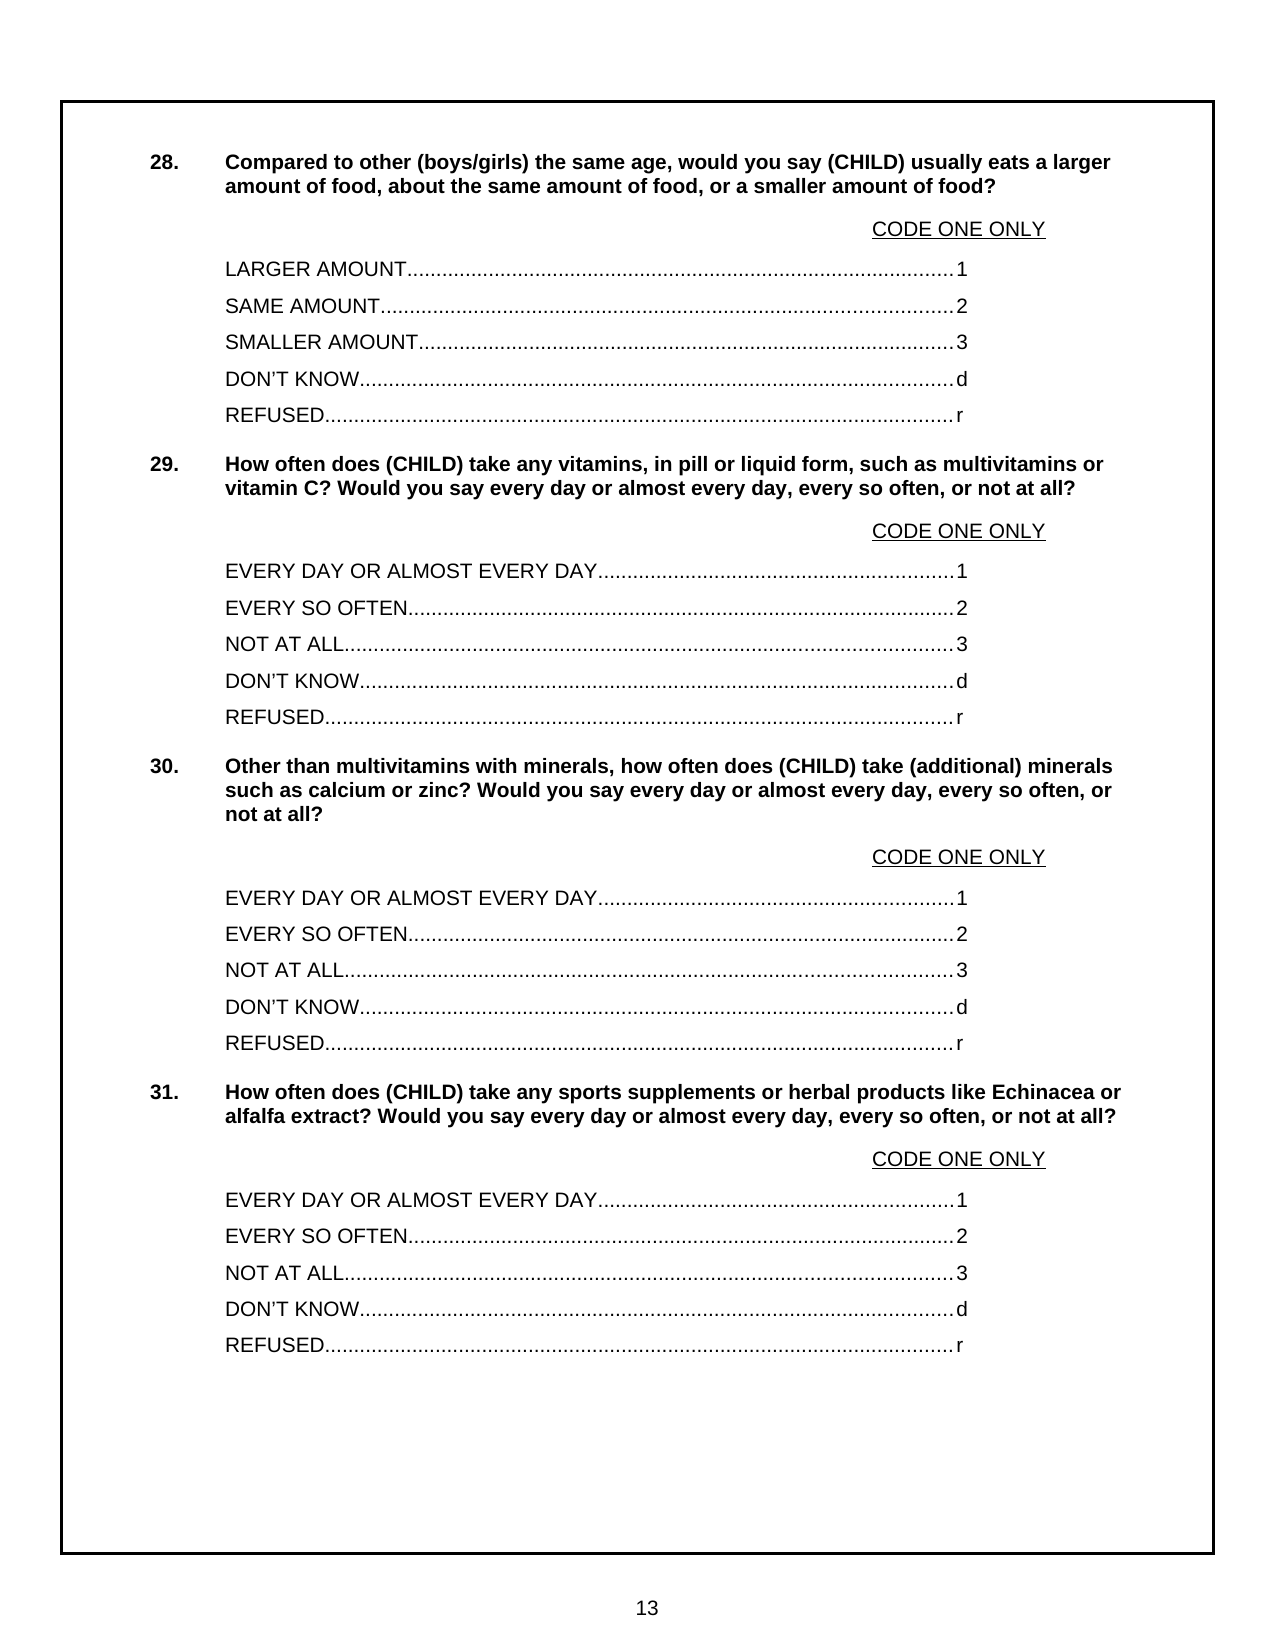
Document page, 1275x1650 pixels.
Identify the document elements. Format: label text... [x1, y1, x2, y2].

text EVERY DAY OR ALMOST EVERY DAY 1 [225, 1187, 928, 1211]
text SMALLER AMOUNT 3 [225, 330, 928, 354]
text LARGER AMOUNT 1 [225, 257, 928, 281]
text NOT AT ALL 3 [225, 958, 928, 982]
text NOT AT ALL 3 [225, 1260, 928, 1284]
text DON’T KNOW d [225, 669, 928, 693]
text EVERY DAY OR ALMOST EVERY DAY 1 [225, 559, 928, 583]
text DON’T KNOW d [225, 995, 928, 1019]
text EVERY DAY OR ALMOST EVERY DAY 1 [225, 885, 928, 909]
text EVERY SO OFTEN 2 [225, 922, 928, 946]
text REFUSED r [225, 403, 928, 427]
text SAME AMOUNT 2 [225, 294, 928, 318]
text REFUSED r [225, 1333, 928, 1357]
text NOT AT ALL 3 [225, 632, 928, 656]
text REFUSED r [225, 705, 928, 729]
text 29. How often does (CHILD) take any vitamins, in pill or liquid form, such as multivitamins or vitamin C? Would you say every day or almost every day, every so often, or not at all? [150, 452, 1125, 500]
text 31. How often does (CHILD) take any sports supplements or herbal products like Echinacea or alfalfa extract? Would you say every day or almost every day, every so often, or not at all? [150, 1080, 1125, 1128]
text DON’T KNOW d [225, 367, 928, 391]
text 28. Compared to other (boys/girls) the same age, would you say (CHILD) usually eats a larger amount of food, about the same amount of food, or a smaller amount of food? [150, 150, 1125, 198]
text EVERY SO OFTEN 2 [225, 596, 928, 620]
text DON’T KNOW d [225, 1297, 928, 1321]
text EVERY SO OFTEN 2 [225, 1224, 928, 1248]
text REFUSED r [225, 1031, 928, 1055]
text 30. Other than multivitamins with minerals, how often does (CHILD) take (additional) minerals such as calcium or zinc? Would you say every day or almost every day, every so often, or not at all? [150, 754, 1125, 826]
